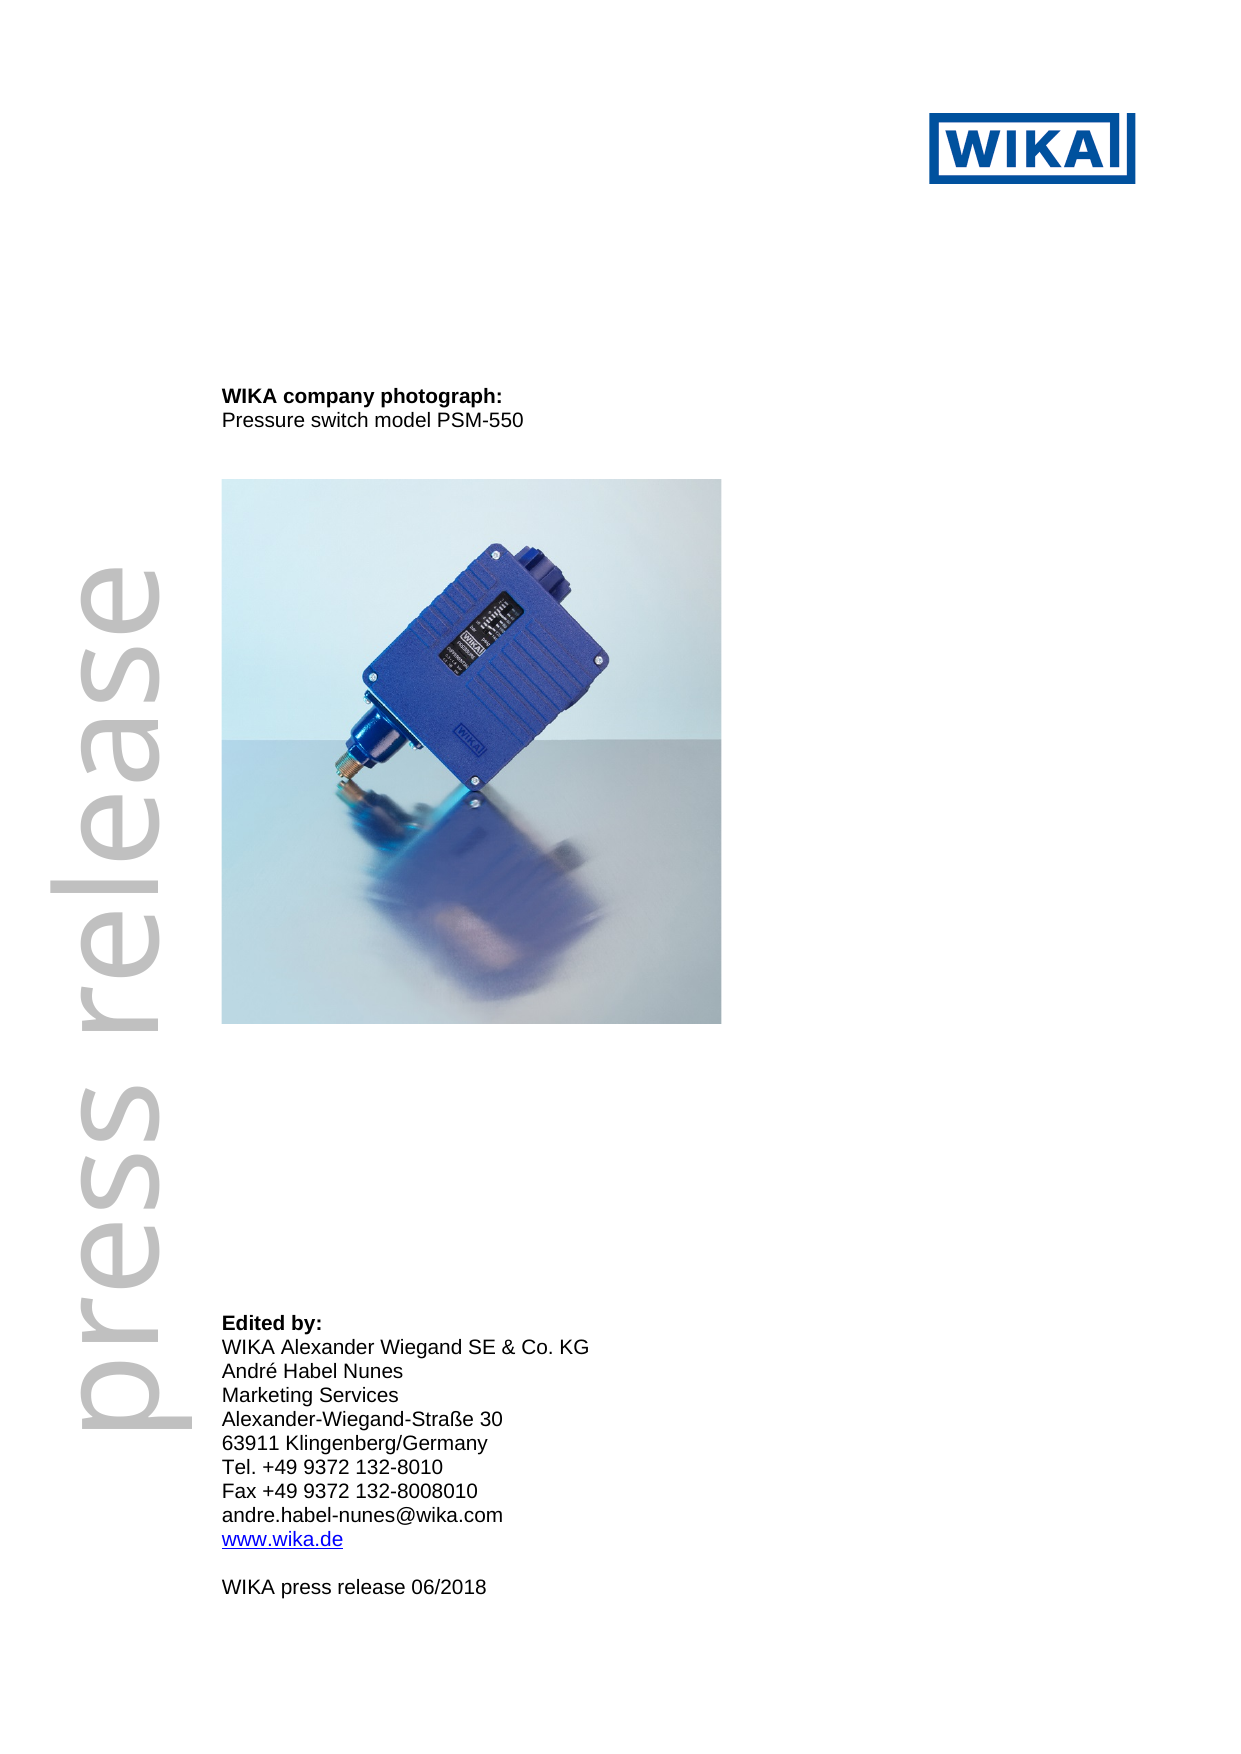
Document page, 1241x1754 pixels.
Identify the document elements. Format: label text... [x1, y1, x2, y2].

text Fax +49 9372 132-8008010 [222, 1479, 930, 1503]
text Alexander-Wiegand-Straße 30 [222, 1407, 930, 1431]
text www.wika.de [222, 1527, 930, 1551]
text Pressure switch model PSM-550 [222, 408, 930, 432]
text 63911 Klingenberg/Germany [222, 1431, 930, 1455]
text Marketing Services [222, 1383, 930, 1407]
picture [221, 479, 722, 1024]
text Tel. +49 9372 132-8010 [222, 1455, 930, 1479]
text André Habel Nunes [222, 1359, 930, 1383]
text WIKA Alexander Wiegand SE & Co. KG [222, 1335, 930, 1359]
text Edited by: [222, 1311, 930, 1335]
picture [929, 113, 1136, 184]
text WIKA company photograph: [222, 384, 930, 408]
text andre.habel-nunes@wika.com [222, 1503, 930, 1527]
text WIKA press release 06/2018 [222, 1574, 930, 1598]
